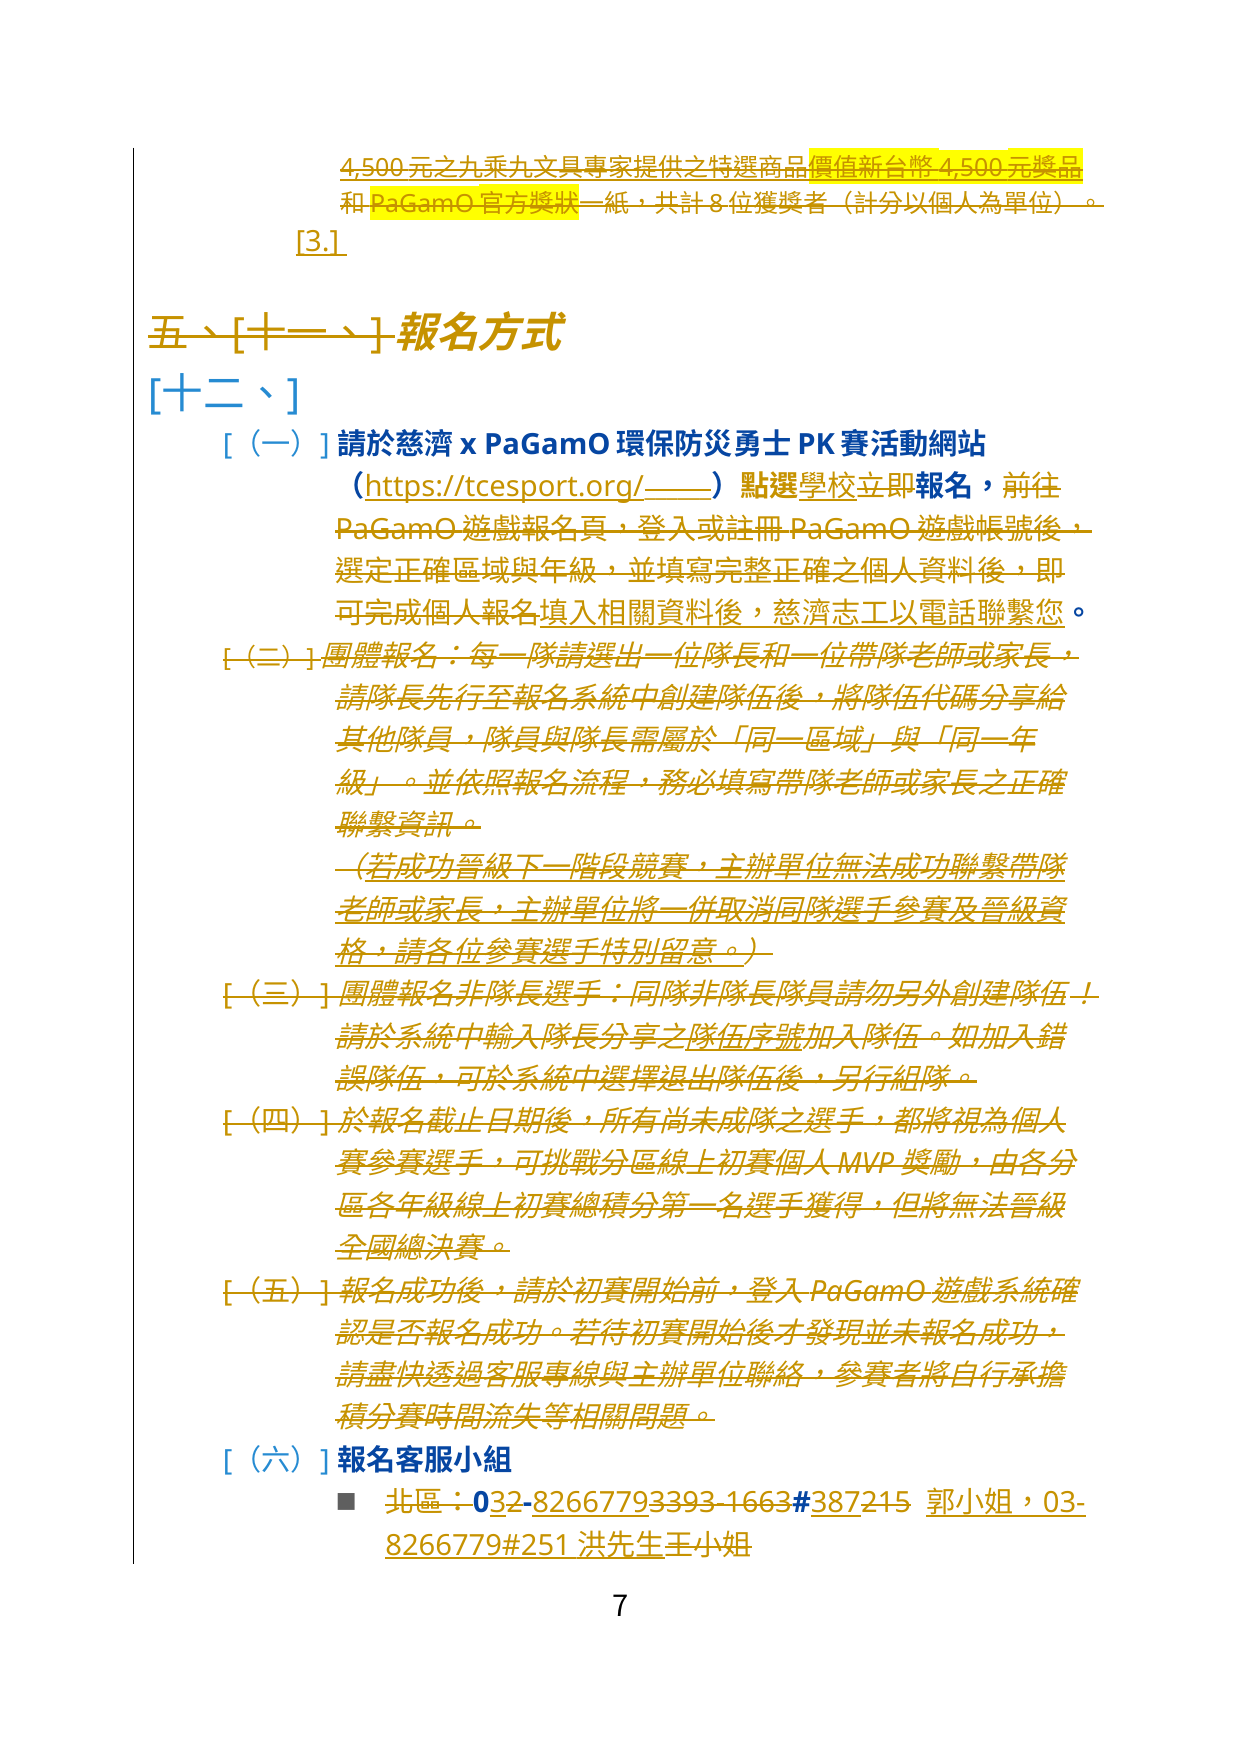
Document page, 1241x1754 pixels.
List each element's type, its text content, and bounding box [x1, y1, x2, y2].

list 請於慈濟x PaGamO環保防災勇士PK賽活動網站（）點選報名，。 [223, 421, 1092, 632]
list 報名客服小組 [223, 1436, 1092, 1479]
list 0-# [335, 1479, 1092, 1563]
list 報名方式 [148, 299, 1092, 360]
